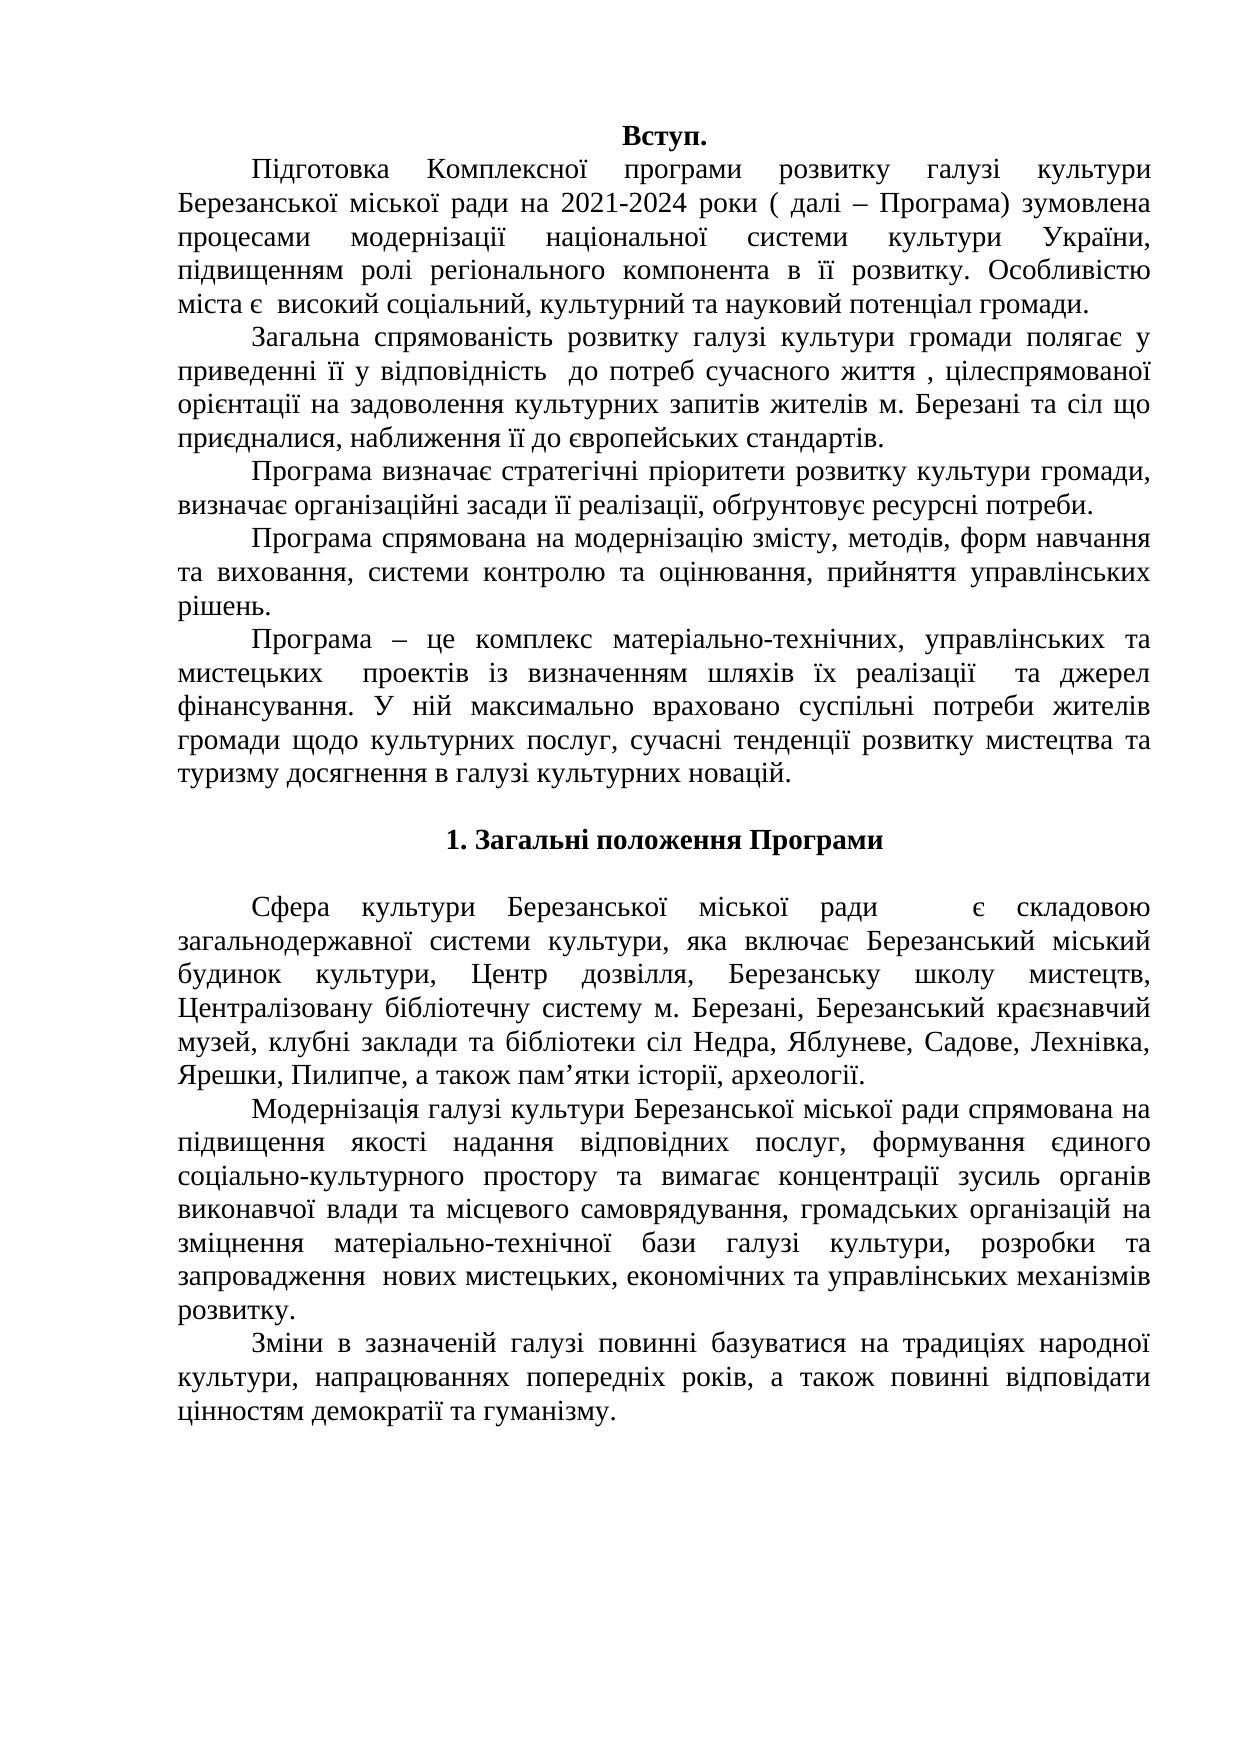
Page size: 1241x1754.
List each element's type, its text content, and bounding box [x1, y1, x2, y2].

text Підготовка Комплексної програми розвитку галузі культури Березанської міської ради на 2021-2024 роки ( далі – Програма) зумовлена процесами модернізації національної системи культури України, підвищенням ролі регіонального компонента в її розвитку. Особливістю міста є високий соціальний, культурний та науковий потенціал громади. [177, 152, 1152, 319]
text Програма – це комплекс матеріально-технічних, управлінських та мистецьких проектів із визначенням шляхів їх реалізації та джерел фінансування. У ній максимально враховано суспільні потреби жителів громади щодо культурних послуг, сучасні тенденції розвитку мистецтва та туризму досягнення в галузі культурних новацій. [177, 621, 1152, 789]
text Сфера культури Березанської міської ради є складовою загальнодержавної системи культури, яка включає Березанський міський будинок культури, Центр дозвілля, Березанську школу мистецтв, Централізовану бібліотечну систему м. Березані, Березанський краєзнавчий музей, клубні заклади та бібліотеки сіл Недра, Яблуневе, Садове, Лехнівка, Ярешки, Пилипче, а також пам’ятки історії, археології. [177, 889, 1152, 1091]
text Програма визначає стратегічні пріоритети розвитку культури громади, визначає організаційні засади її реалізації, обґрунтовує ресурсні потреби. [177, 453, 1152, 521]
text Модернізація галузі культури Березанської міської ради спрямована на підвищення якості надання відповідних послуг, формування єдиного соціально-культурного простору та вимагає концентрації зусиль органів виконавчої влади та місцевого самоврядування, громадських організацій на зміцнення матеріально-технічної бази галузі культури, розробки та запровадження нових мистецьких, економічних та управлінських механізмів розвитку. [177, 1091, 1152, 1326]
text Зміни в зазначеній галузі повинні базуватися на традиціях народної культури, напрацюваннях попередніх років, а також повинні відповідати цінностям демократії та гуманізму. [177, 1326, 1152, 1426]
text Загальна спрямованість розвитку галузі культури громади полягає у приведенні її у відповідність до потреб сучасного життя , цілеспрямованої орієнтації на задоволення культурних запитів жителів м. Березані та сіл що приєдналися, наближення її до європейських стандартів. [177, 319, 1152, 453]
text Вступ. [177, 118, 1152, 152]
text Програма спрямована на модернізацію змісту, методів, форм навчання та виховання, системи контролю та оцінювання, прийняття управлінських рішень. [177, 521, 1152, 621]
text 1. Загальні положення Програми [177, 822, 1152, 856]
